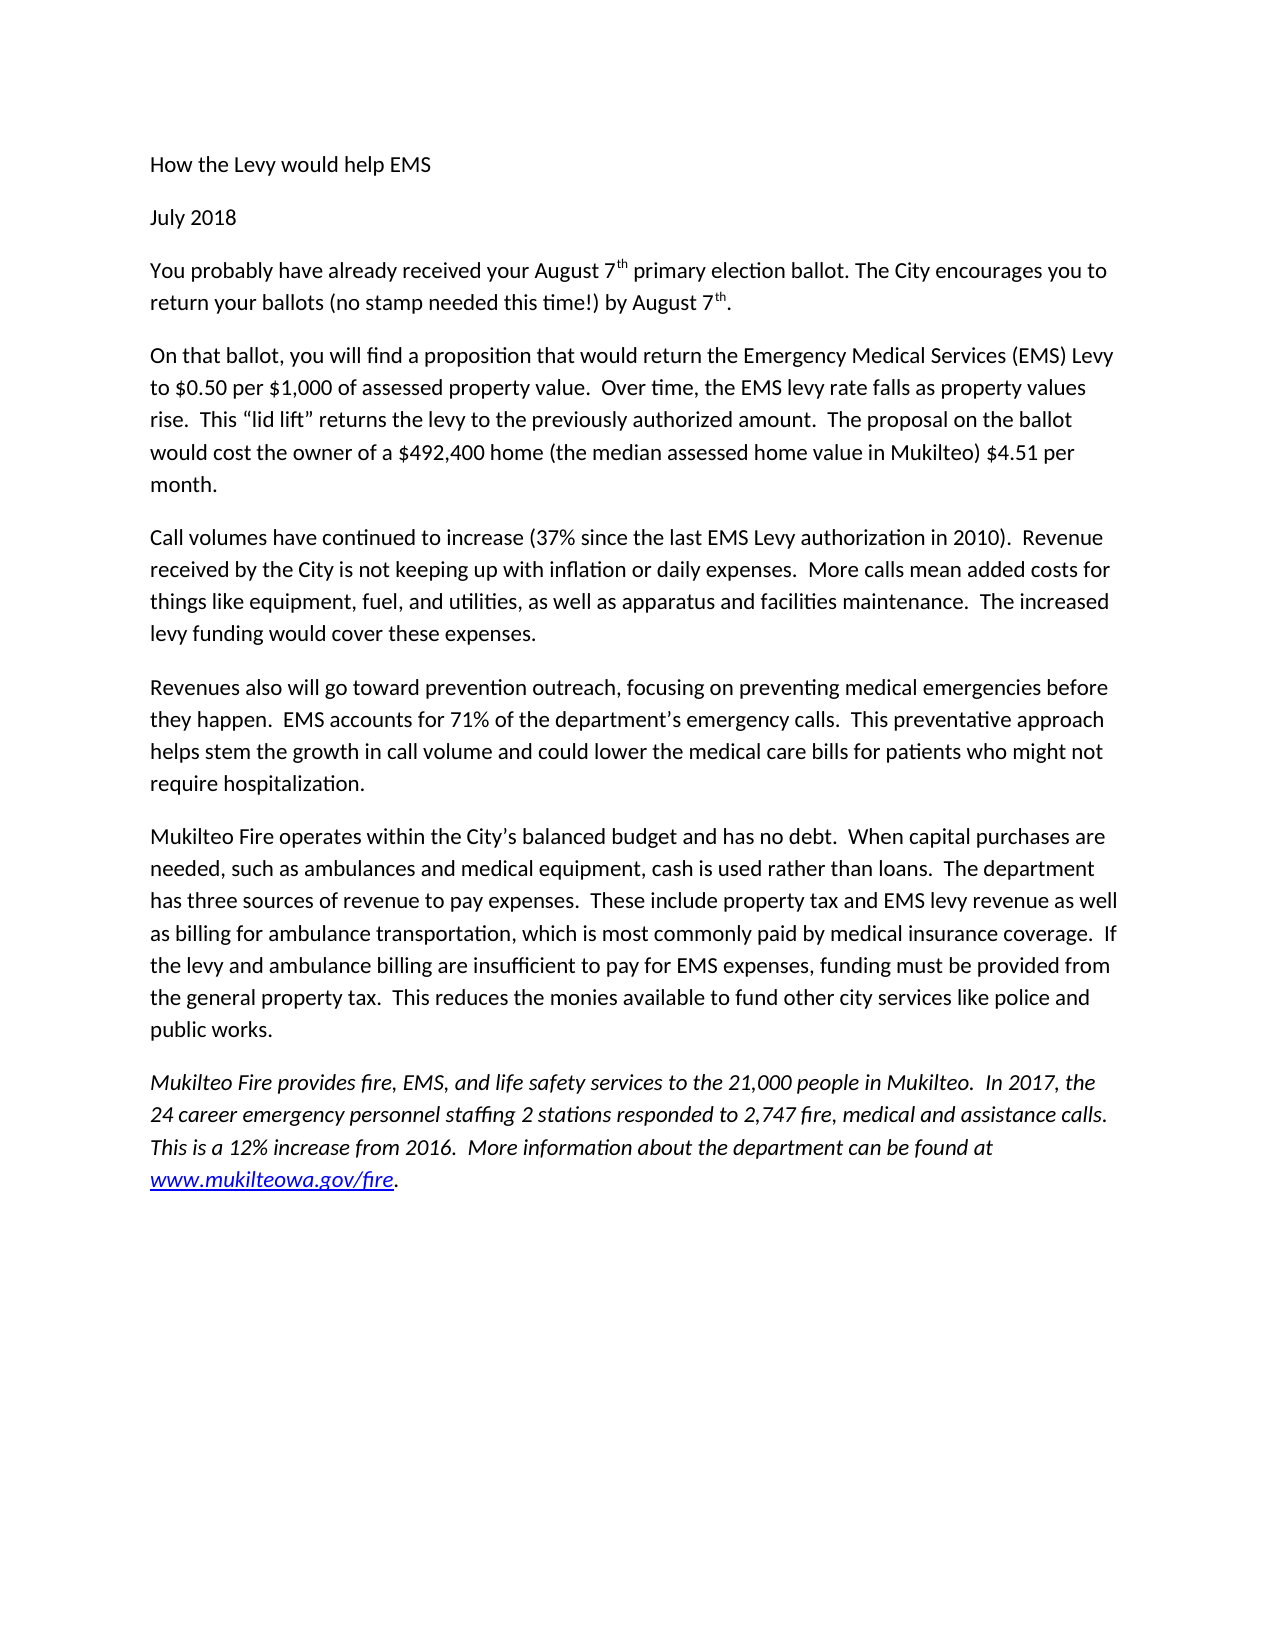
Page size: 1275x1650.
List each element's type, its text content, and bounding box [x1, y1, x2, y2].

text On that ballot, you will find a proposition that would return the Emergency Medical Services (EMS) Levy to $0.50 per $1,000 of assessed property value. Over time, the EMS levy rate falls as property values rise. This “lid lift” returns the levy to the previously authorized amount. The proposal on the ballot would cost the owner of a $492,400 home (the median assessed home value in Mukilteo) $4.51 per month. [150, 341, 1125, 498]
text You probably have already received your August 7th primary election ballot. The City encourages you to return your ballots (no stamp needed this time!) by August 7th. [150, 256, 1125, 316]
text Revenues also will go toward prevention outreach, focusing on preventing medical emergencies before they happen. EMS accounts for 71% of the department’s emergency calls. This preventative approach helps stem the growth in call volume and could lower the medical care bills for patients who might not require hospitalization. [150, 673, 1125, 797]
text Mukilteo Fire provides fire, EMS, and life safety services to the 21,000 people in Mukilteo. In 2017, the 24 career emergency personnel staffing 2 stations responded to 2,747 fire, medical and assistance calls. This is a 12% increase from 2016. More information about the department can be found at www.mukilteowa.gov/fire. [150, 1068, 1125, 1193]
text Call volumes have continued to increase (37% since the last EMS Levy authorization in 2010). Revenue received by the City is not keeping up with inflation or daily expenses. More calls mean added costs for things like equipment, fuel, and utilities, as well as apparatus and facilities maintenance. The increased levy funding would cover these expenses. [150, 523, 1125, 648]
text Mukilteo Fire operates within the City’s balanced budget and has no debt. When capital purchases are needed, such as ambulances and medical equipment, cash is used rather than loans. The department has three sources of revenue to pay expenses. These include property tax and EMS levy revenue as well as billing for ambulance transportation, which is most commonly paid by medical insurance coverage. If the levy and ambulance billing are insufficient to pay for EMS expenses, funding must be provided from the general property tax. This reduces the monies available to fund other city services like police and public works. [150, 822, 1125, 1043]
text How the Levy would help EMS [150, 150, 1125, 178]
text July 2018 [150, 203, 1125, 231]
